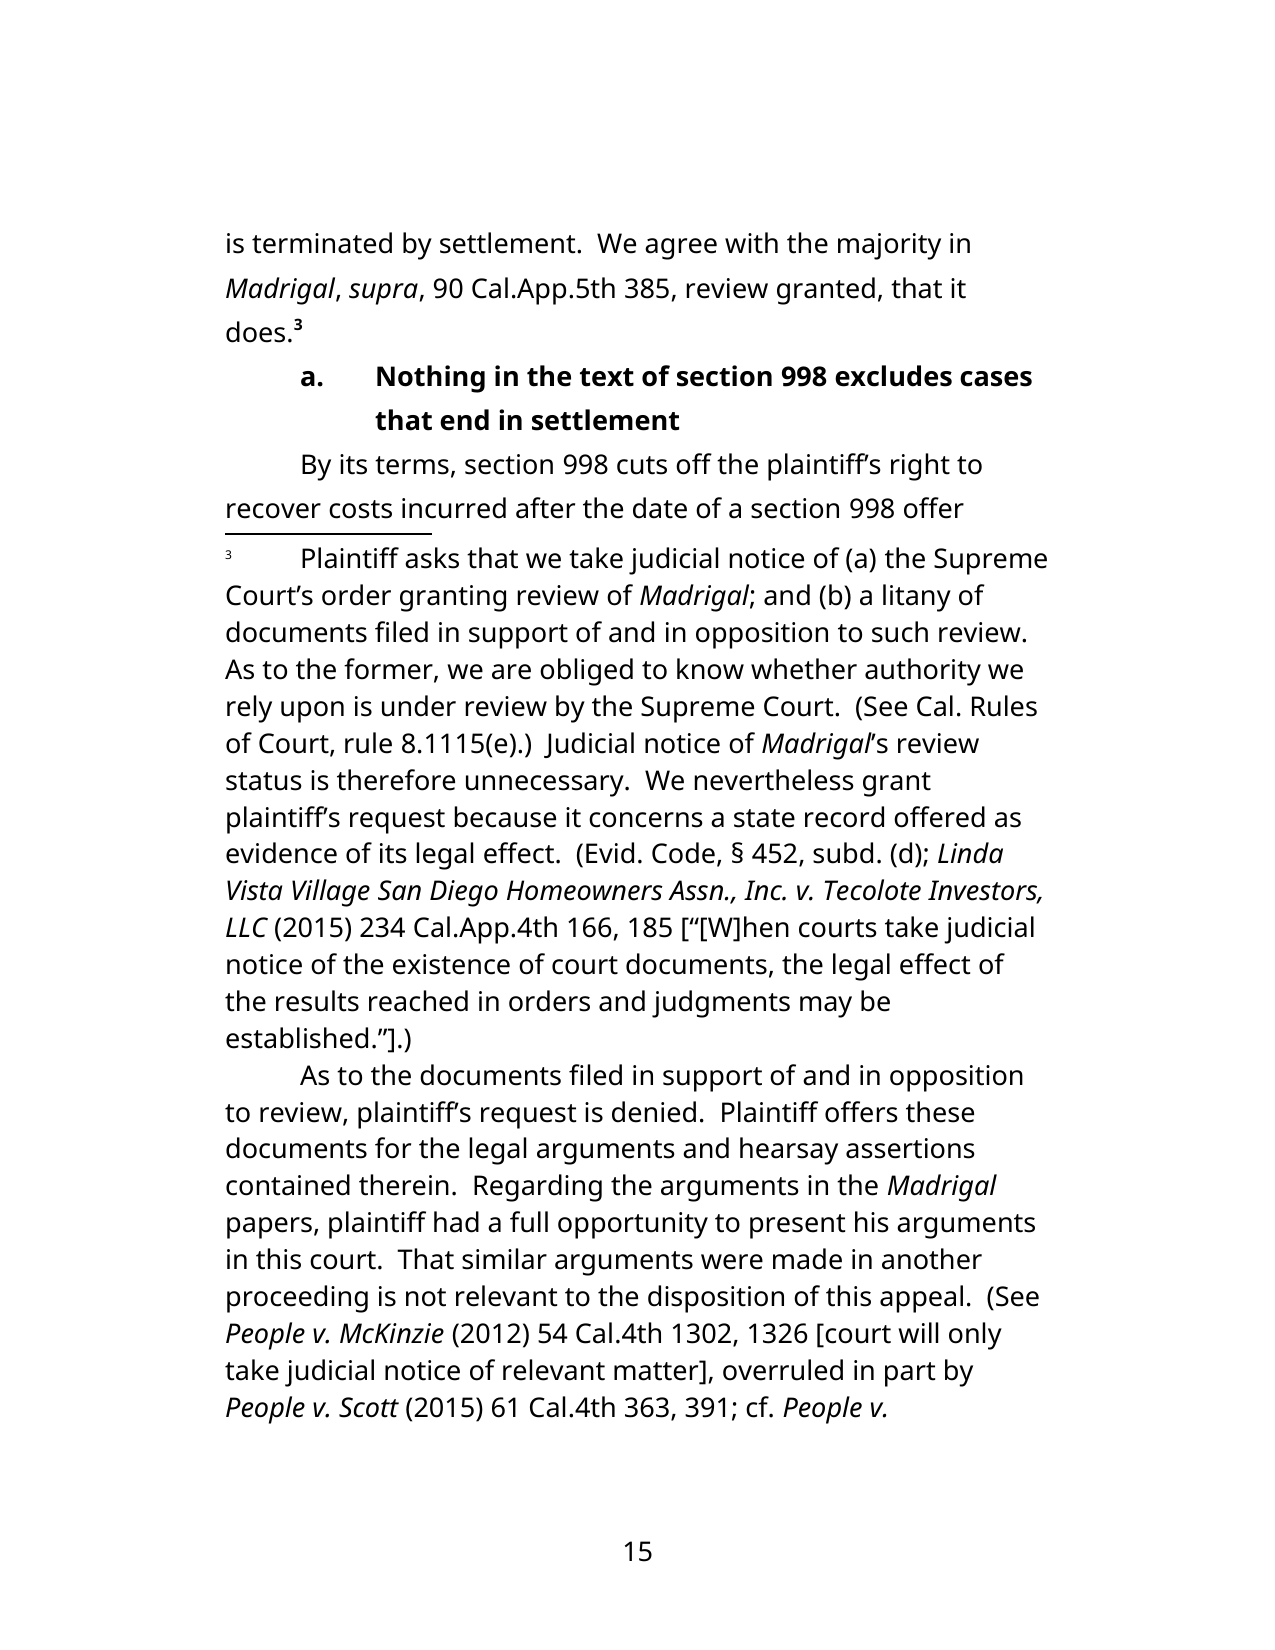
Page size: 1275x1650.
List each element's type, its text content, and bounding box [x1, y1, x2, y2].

list Nothing in the text of section 998 excludes cases that end in settlement [300, 357, 1050, 438]
text By its terms, section 998 cuts off the plaintiff’s right to recover costs incurred after the date of a section 998 offer where (i) “an offer made by a defendant is not accepted”; and (ii) “the plaintiff fails to obtain a more favorable judgment or award.” (Id., subd. (c); see also Mon Chong Loong Trading Corp. v. Superior Court (2013) 218 Cal.App.4th 87, 94 (Mon Chong) [“By its plain language, it requires that the plaintiff who refused the reasonable settlement offer obtain a more favorable judgment or award in order to avoid [cost withholding or augmentation under section 998].”].) [225, 446, 1050, 527]
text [225, 225, 1050, 350]
